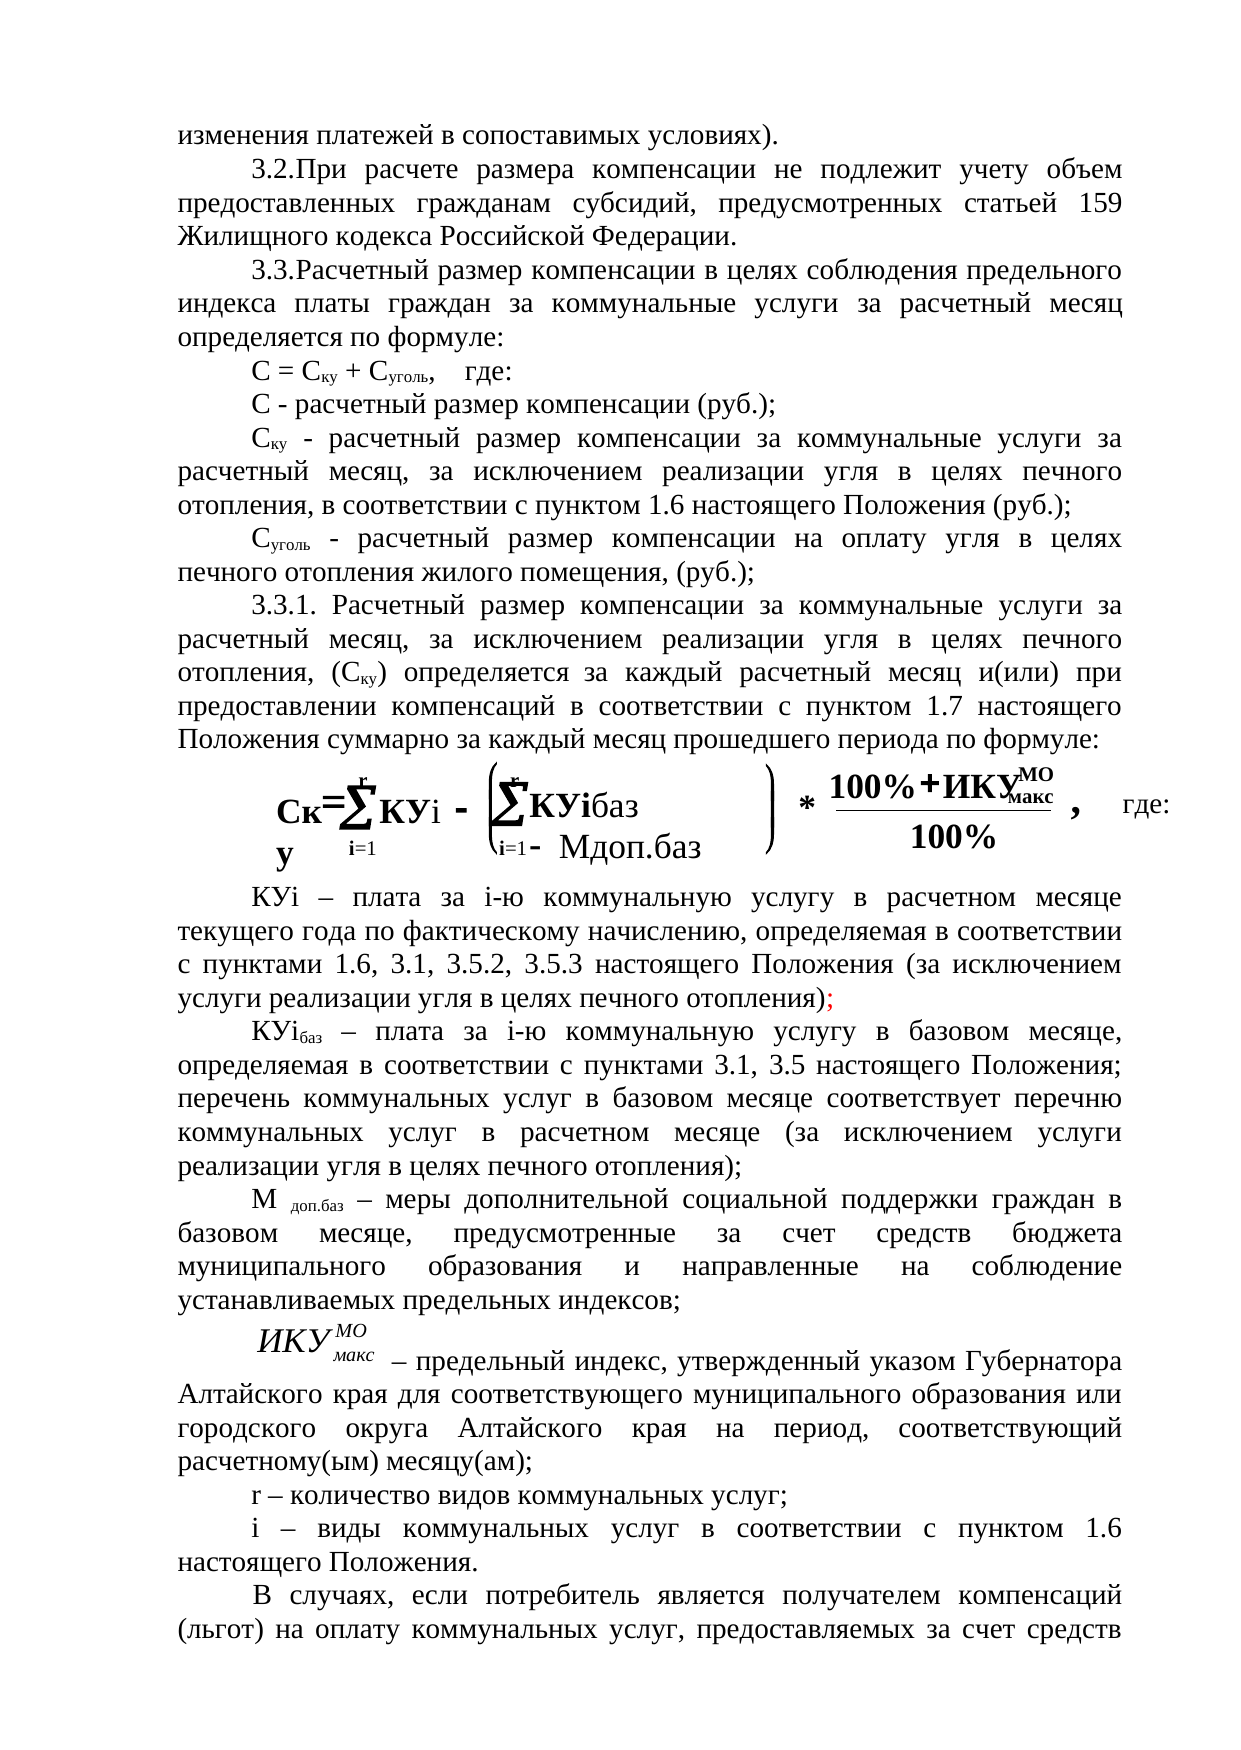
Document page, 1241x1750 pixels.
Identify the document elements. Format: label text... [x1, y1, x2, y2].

list При расчете размера компенсации не подлежит учету объем предоставленных гражданам субсидий, предусмотренных статьей 159 Жилищного кодекса Российской Федерации. [177, 151, 1123, 252]
text С = Ску + Суголь, где: [251, 353, 1123, 386]
text r – количество видов коммунальных услуг; [177, 1477, 1123, 1510]
text С - расчетный размер компенсации (руб.); [177, 386, 1123, 420]
text М доп.баз – меры дополнительной социальной поддержки граждан в базовом месяце, предусмотренные за счет средств бюджета муниципального образования и направленные на соблюдение устанавливаемых предельных индексов; [177, 1181, 1123, 1315]
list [177, 1577, 1123, 1644]
text 3.3.1. Расчетный размер компенсации за коммунальные услуги за расчетный месяц, за исключением реализации угля в целях печного отопления, (Ску) определяется за каждый расчетный месяц и(или) при предоставлении компенсаций в соответствии с пунктом 1.7 настоящего Положения суммарно за каждый месяц прошедшего периода по формуле: [177, 587, 1123, 755]
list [177, 118, 1123, 151]
text – предельный индекс, утвержденный указом Губернатора Алтайского края для соответствующего муниципального образования или городского округа Алтайского края на период, соответствующий расчетному(ым) месяцу(ам); [177, 1315, 1123, 1477]
text КУi – плата за i-ю коммунальную услугу в расчетном месяце текущего года по фактическому начислению, определяемая в соответствии с пунктами 1.6, 3.1, 3.5.2, 3.5.3 настоящего Положения (за исключением услуги реализации угля в целях печного отопления); [177, 879, 1123, 1013]
text КУiбаз – плата за i-ю коммунальную услугу в базовом месяце, определяемая в соответствии с пунктами 3.1, 3.5 настоящего Положения; перечень коммунальных услуг в базовом месяце соответствует перечню коммунальных услуг в расчетном месяце (за исключением услуги реализации угля в целях печного отопления); [177, 1013, 1123, 1181]
text Суголь - расчетный размер компенсации на оплату угля в целях печного отопления жилого помещения, (руб.); [177, 520, 1123, 587]
text i – виды коммунальных услуг в соответствии с пунктом 1.6 настоящего Положения. [177, 1510, 1123, 1577]
text Ску - расчетный размер компенсации за коммунальные услуги за расчетный месяц, за исключением реализации угля в целях печного отопления, в соответствии с пунктом 1.6 настоящего Положения (руб.); [177, 420, 1123, 520]
list Расчетный размер компенсации в целях соблюдения предельного индекса платы граждан за коммунальные услуги за расчетный месяц определяется по формуле: [177, 252, 1123, 353]
